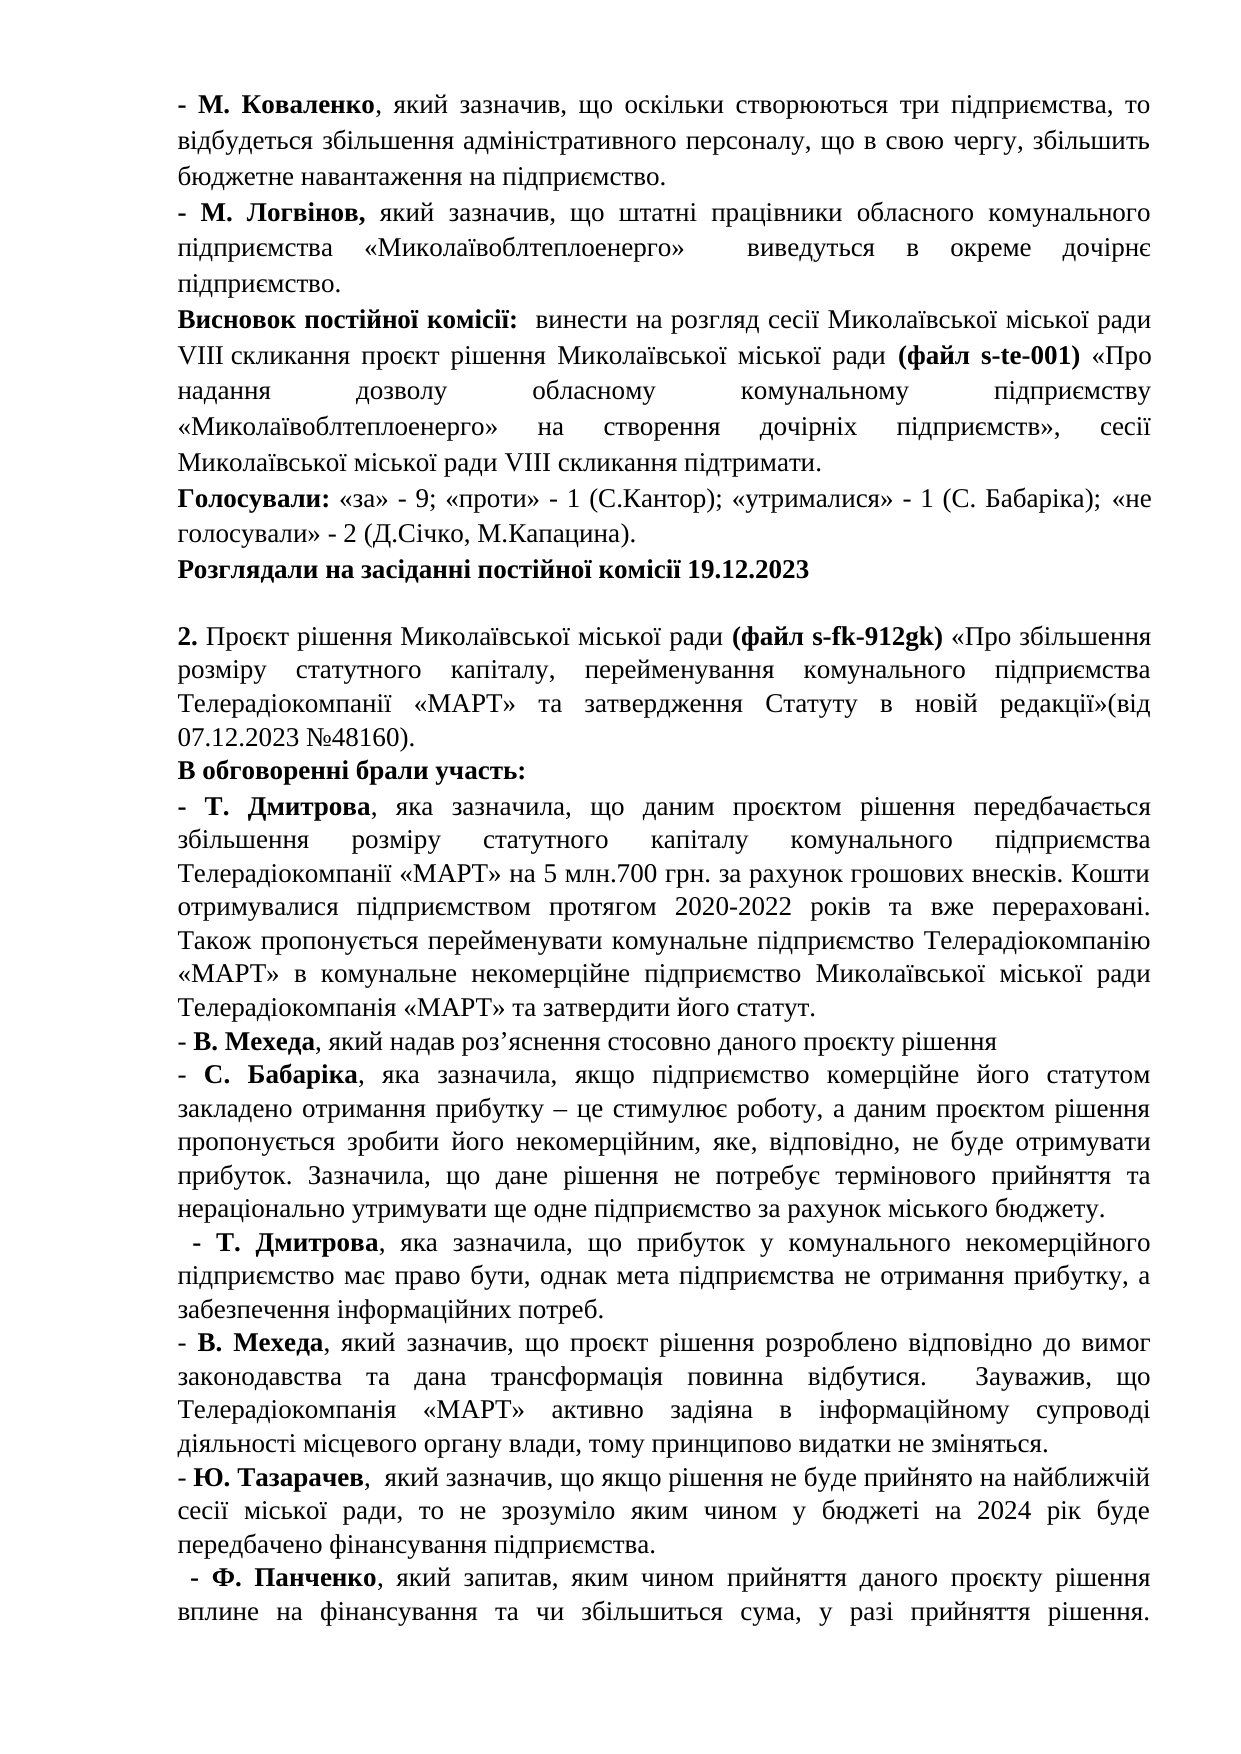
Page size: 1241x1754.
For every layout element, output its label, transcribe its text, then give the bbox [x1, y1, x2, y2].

text - С. Бабаріка, яка зазначила, якщо підприємство комерційне його статутом закладено отримання прибутку – це стимулює роботу, а даним проєктом рішення пропонується зробити його некомерційним, яке, відповідно, не буде отримувати прибуток. Зазначила, що дане рішення не потребує термінового прийняття та нераціонально утримувати ще одне підприємство за рахунок міського бюджету. [177, 1058, 1152, 1223]
text Розглядали на засіданні постійної комісії 19.12.2023 [177, 553, 1152, 584]
text - Т. Дмитрова, яка зазначила, що прибуток у комунального некомерційного підприємство має право бути, однак мета підприємства не отримання прибутку, а забезпечення інформаційних потреб. [177, 1226, 1152, 1324]
text - Т. Дмитрова, яка зазначила, що даним проєктом рішення передбачається збільшення розміру статутного капіталу комунального підприємства Телерадіокомпанії «МАРТ» на 5 млн.700 грн. за рахунок грошових внесків. Кошти отримувалися підприємством протягом 2020-2022 років та вже перераховані. Також пропонується перейменувати комунальне підприємство Телерадіокомпанію «МАРТ» в комунальне некомерційне підприємство Миколаївської міської ради Телерадіокомпанія «МАРТ» та затвердити його статут. [177, 790, 1152, 1022]
text - В. Мехеда, який зазначив, що проєкт рішення розроблено відповідно до вимог законодавства та дана трансформація повинна відбутися. Зауважив, що Телерадіокомпанія «МАРТ» активно задіяна в інформаційному супроводі діяльності місцевого органу влади, тому принципово видатки не зміняться. [177, 1327, 1152, 1458]
text - М. Логвінов, який зазначив, що штатні працівники обласного комунального підприємства «Миколаївоблтеплоенерго» виведуться в окреме дочірнє підприємство. [177, 196, 1152, 298]
text - Ю. Тазарачев, який зазначив, що якщо рішення не буде прийнято на найближчій сесії міської ради, то не зрозуміло яким чином у бюджеті на 2024 рік буде передбачено фінансування підприємства. [177, 1461, 1152, 1559]
text В обговоренні брали участь: [177, 754, 1158, 785]
text Висновок постійної комісії: винести на розгляд сесії Миколаївської міської ради VIII скликання проєкт рішення Миколаївської міської ради (файл s-te-001) «Про надання дозволу обласному комунальному підприємству «Миколаївоблтеплоенерго» на створення дочірніх підприємств», сесії Миколаївської міської ради VIII скликання підтримати. [177, 303, 1152, 477]
text - В. Мехеда, який надав роз’яснення стосовно даного проєкту рішення [177, 1025, 1152, 1056]
text 2. Проєкт рішення Миколаївської міської ради (файл s-fk-912gk) «Про збільшення розміру статутного капіталу, перейменування комунального підприємства Телерадіокомпанії «МАРТ» та затвердження Статуту в новій редакції»(від 07.12.2023 №48160). [103, 620, 1152, 752]
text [177, 1561, 1152, 1626]
text Голосували: «за» - 9; «проти» - 1 (С.Кантор); «утрималися» - 1 (С. Бабаріка); «не голосували» - 2 (Д.Січко, М.Капацина). [177, 482, 1152, 548]
text - М. Коваленко, який зазначив, що оскільки створюються три підприємства, то відбудеться збільшення адміністративного персоналу, що в свою чергу, збільшить бюджетне навантаження на підприємство. [177, 89, 1152, 191]
